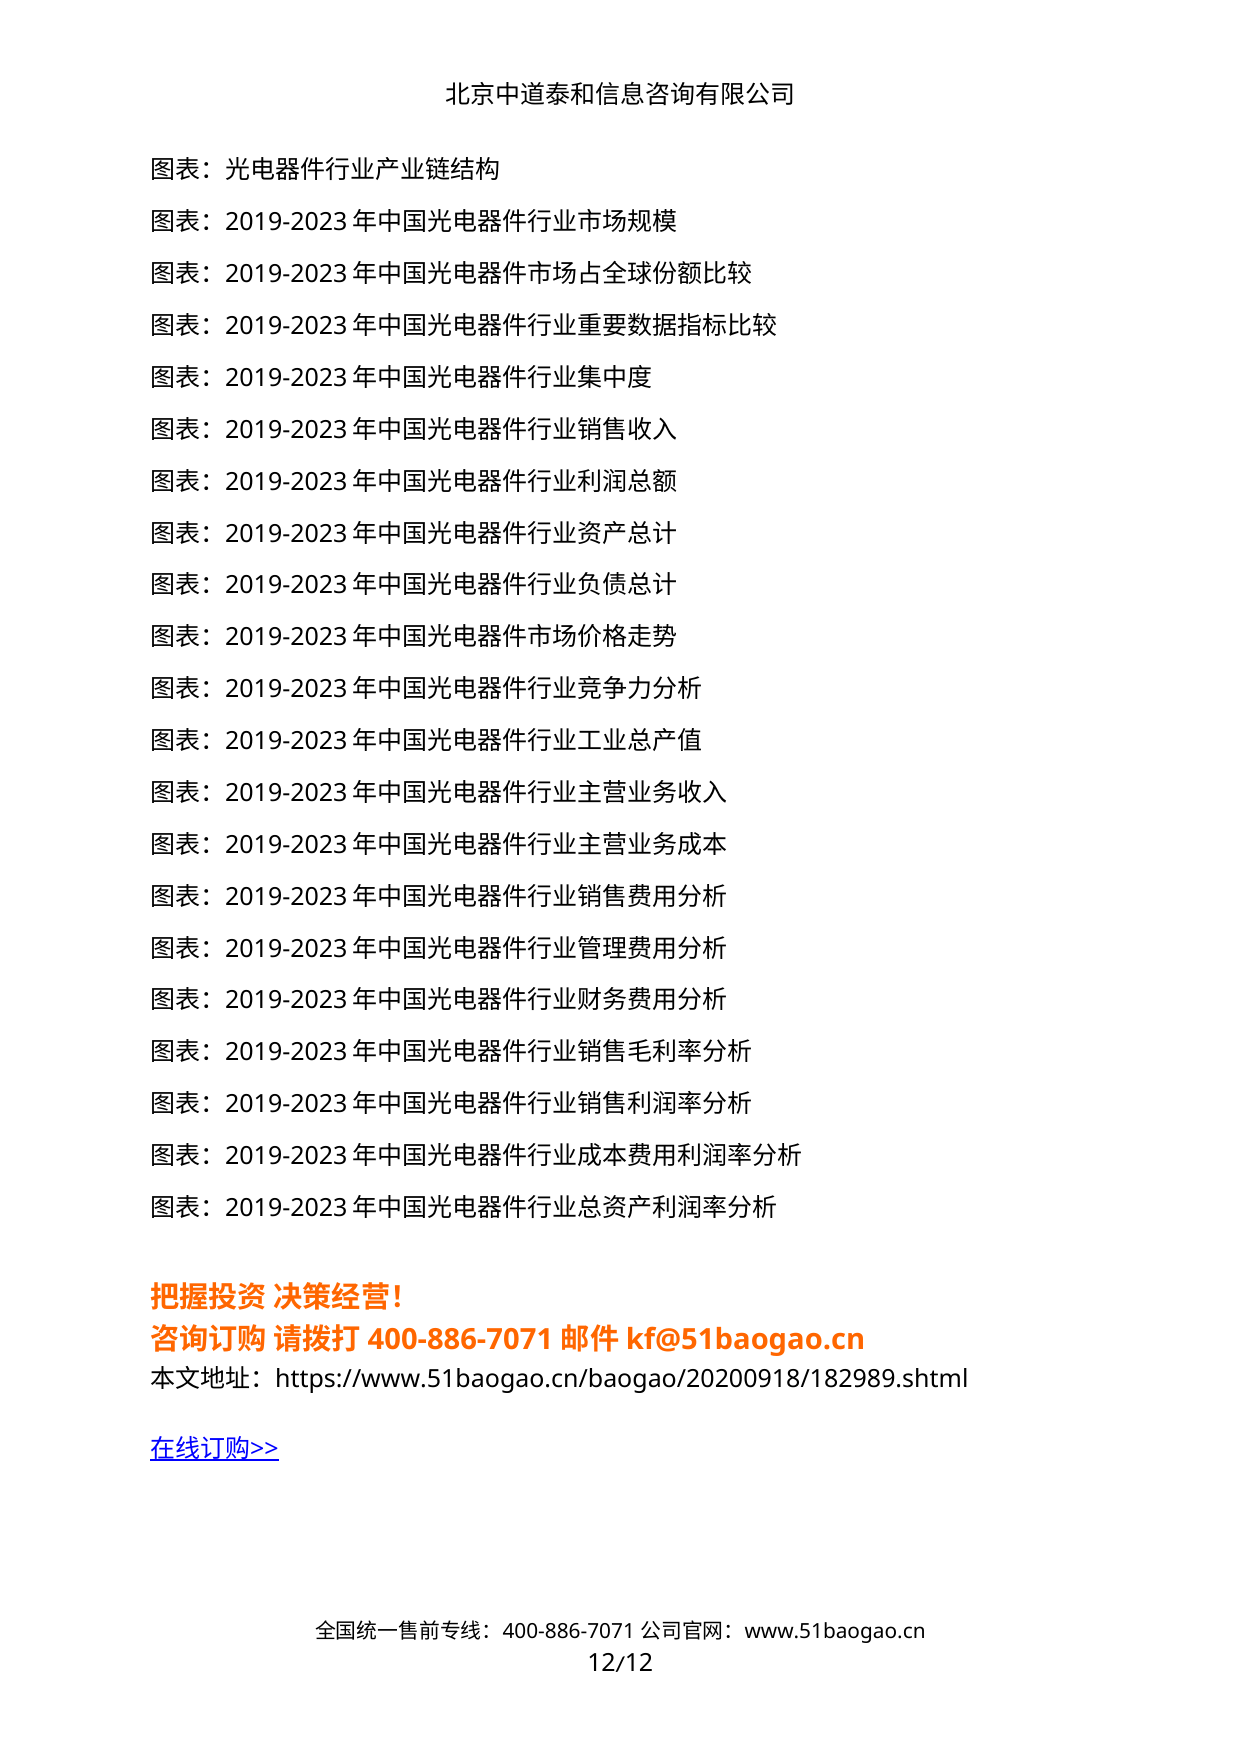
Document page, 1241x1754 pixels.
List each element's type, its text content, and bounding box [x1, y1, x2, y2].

text 图表：2019-2023年中国光电器件行业销售费用分析 [150, 876, 1090, 912]
text 图表：2019-2023年中国光电器件行业销售利润率分析 [150, 1084, 1090, 1120]
text 图表：光电器件行业产业链结构 [150, 150, 1090, 186]
text 图表：2019-2023年中国光电器件市场占全球份额比较 [150, 254, 1090, 290]
text 图表：2019-2023年中国光电器件行业利润总额 [150, 461, 1090, 497]
text 图表：2019-2023年中国光电器件行业集中度 [150, 357, 1090, 394]
text 图表：2019-2023年中国光电器件行业资产总计 [150, 513, 1090, 549]
text 图表：2019-2023年中国光电器件行业市场规模 [150, 202, 1090, 238]
text 图表：2019-2023年中国光电器件行业总资产利润率分析 [150, 1187, 1090, 1224]
text 图表：2019-2023年中国光电器件市场价格走势 [150, 617, 1090, 653]
text 图表：2019-2023年中国光电器件行业财务费用分析 [150, 980, 1090, 1016]
text 图表：2019-2023年中国光电器件行业竞争力分析 [150, 669, 1090, 705]
text 图表：2019-2023年中国光电器件行业负债总计 [150, 565, 1090, 601]
text 图表：2019-2023年中国光电器件行业管理费用分析 [150, 928, 1090, 964]
text 图表：2019-2023年中国光电器件行业主营业务收入 [150, 772, 1090, 809]
text 图表：2019-2023年中国光电器件行业主营业务成本 [150, 824, 1090, 861]
text 把握投资 决策经营！咨询订购 请拨打 400-886-7071 邮件 kf@51baogao.cn本文地址：https://www.51baogao.cn/baogao/20200918/182989.shtml [150, 1239, 1090, 1394]
text 图表：2019-2023年中国光电器件行业重要数据指标比较 [150, 306, 1090, 342]
text 图表：2019-2023年中国光电器件行业成本费用利润率分析 [150, 1136, 1090, 1172]
text 在线订购>> [150, 1394, 1090, 1465]
text 图表：2019-2023年中国光电器件行业工业总产值 [150, 721, 1090, 757]
text 图表：2019-2023年中国光电器件行业销售收入 [150, 409, 1090, 446]
text 图表：2019-2023年中国光电器件行业销售毛利率分析 [150, 1032, 1090, 1068]
